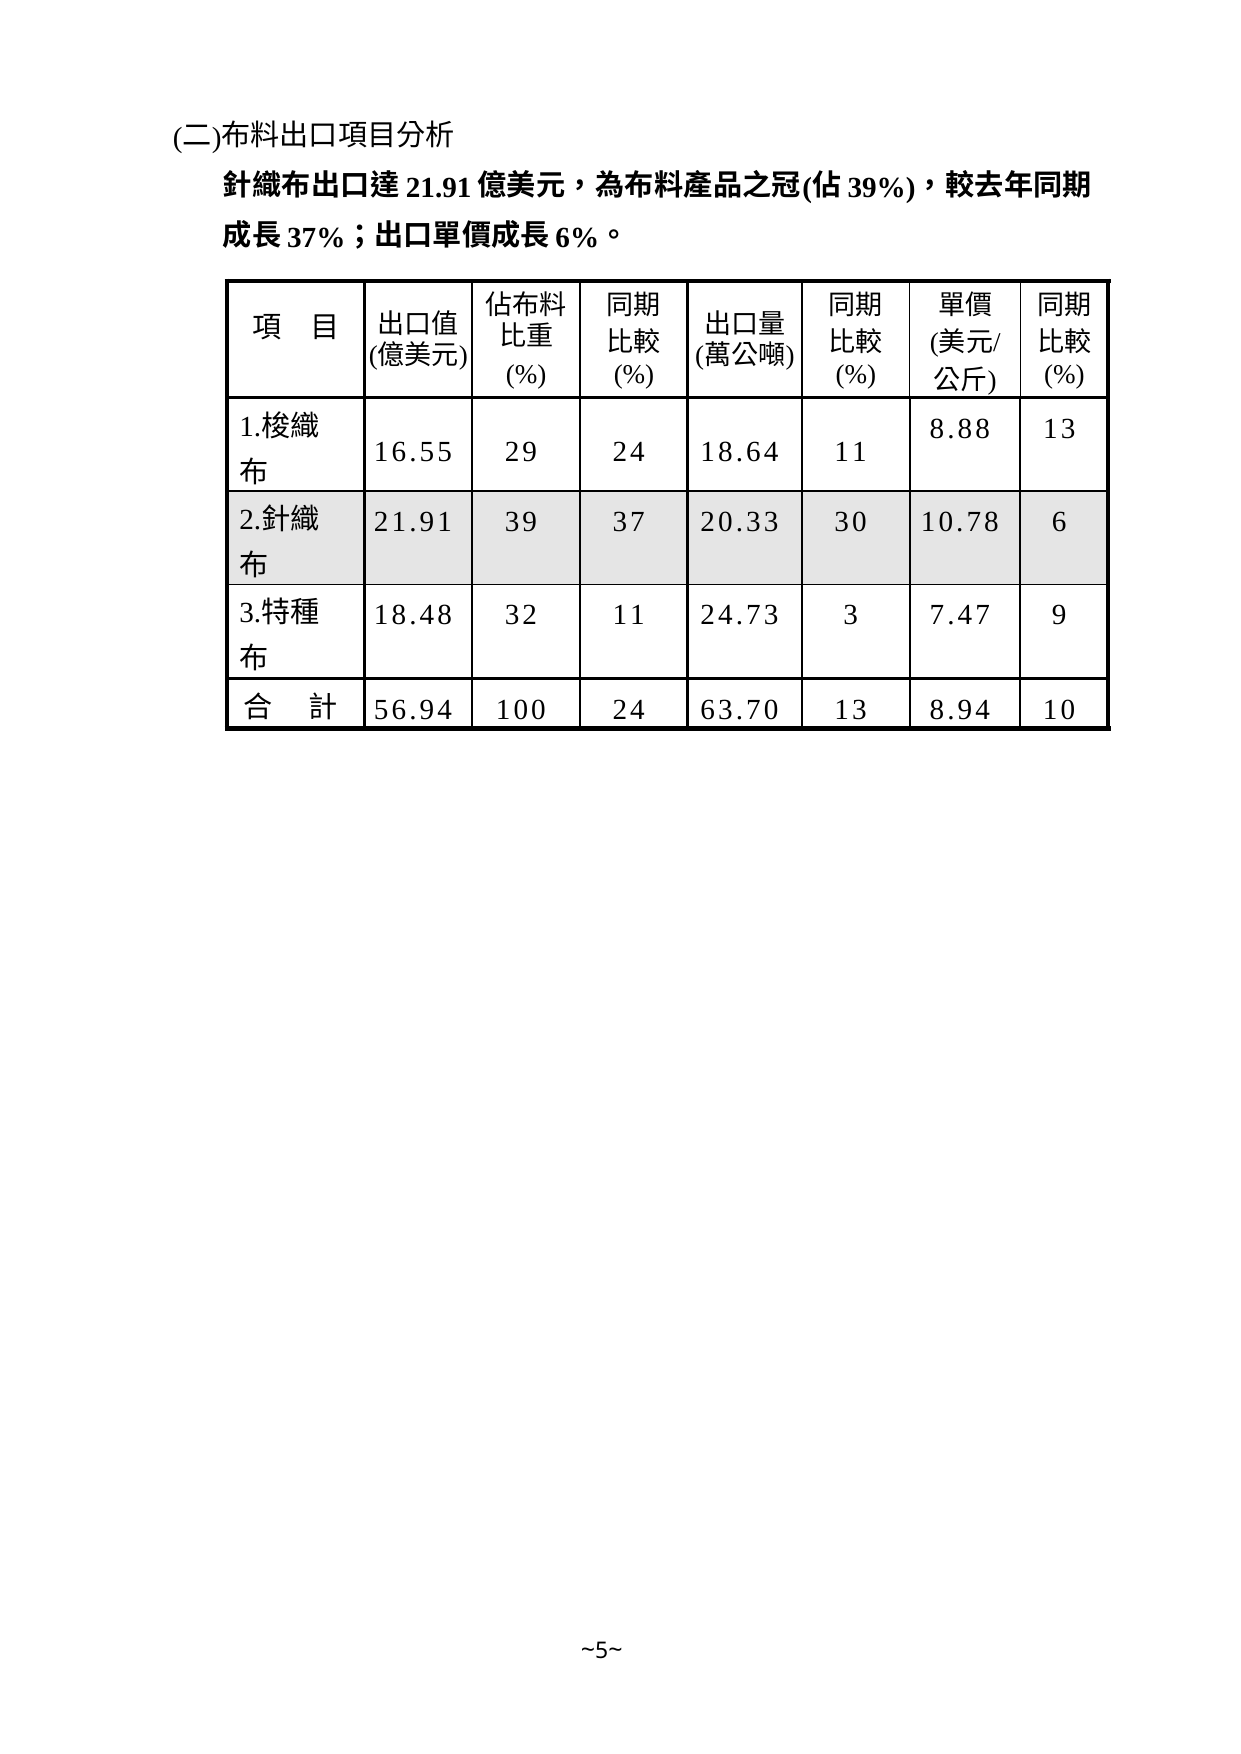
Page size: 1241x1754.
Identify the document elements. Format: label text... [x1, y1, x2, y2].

table_cell 3.特種布 [229, 585, 363, 677]
table_cell 56.94 [366, 680, 471, 726]
table_header 同期 比較 (%) [581, 283, 686, 396]
table_cell 13 [803, 680, 909, 726]
table_cell 37 [581, 492, 686, 584]
table_cell 63.70 [689, 680, 801, 726]
list (二)布料出口項目分析 [173, 103, 1093, 153]
table_cell 1.梭織布 [229, 399, 363, 490]
table_cell 24 [581, 680, 686, 726]
table_cell 11 [803, 399, 909, 490]
table_header 同期 比較 (%) [1021, 283, 1106, 396]
table_cell 3 [803, 585, 909, 677]
table_cell 29 [473, 399, 579, 490]
table_header 單價 (美元/ 公斤) [910, 283, 1020, 396]
table_cell 10.78 [911, 492, 1019, 584]
table_cell 100 [473, 680, 579, 726]
table_cell 6 [1021, 492, 1106, 584]
table_cell 9 [1021, 585, 1106, 677]
table_cell 8.94 [911, 680, 1019, 726]
table_header 出口值 (億美元) [366, 283, 471, 396]
table_cell 合 計 [229, 680, 363, 726]
table_cell 18.48 [366, 585, 471, 677]
list 針織布出口達21.91億美元，為布料產品之冠(佔39%)，較去年同期成長37%；出口單價成長6%。 [223, 153, 1093, 253]
table_cell 32 [473, 585, 579, 677]
table_cell 8.88 [911, 399, 1019, 490]
table_cell 16.55 [366, 399, 471, 490]
table_header 出口量 (萬公噸) [689, 283, 801, 396]
table_cell 20.33 [689, 492, 801, 584]
table_header 同期 比較 (%) [803, 283, 909, 396]
table_cell 21.91 [366, 492, 471, 584]
table_cell 24 [581, 399, 686, 490]
table_cell 13 [1021, 399, 1106, 490]
table_cell 7.47 [911, 585, 1019, 677]
table_cell 11 [581, 585, 686, 677]
table_cell 24.73 [689, 585, 801, 677]
table_cell 2.針織布 [229, 492, 363, 584]
table_cell 30 [803, 492, 909, 584]
table_header 佔布料 比重 (%) [473, 283, 579, 396]
table_header 項 目 [229, 283, 363, 396]
table_cell 10 [1021, 680, 1106, 726]
table_cell 18.64 [689, 399, 801, 490]
table_cell 39 [473, 492, 579, 584]
